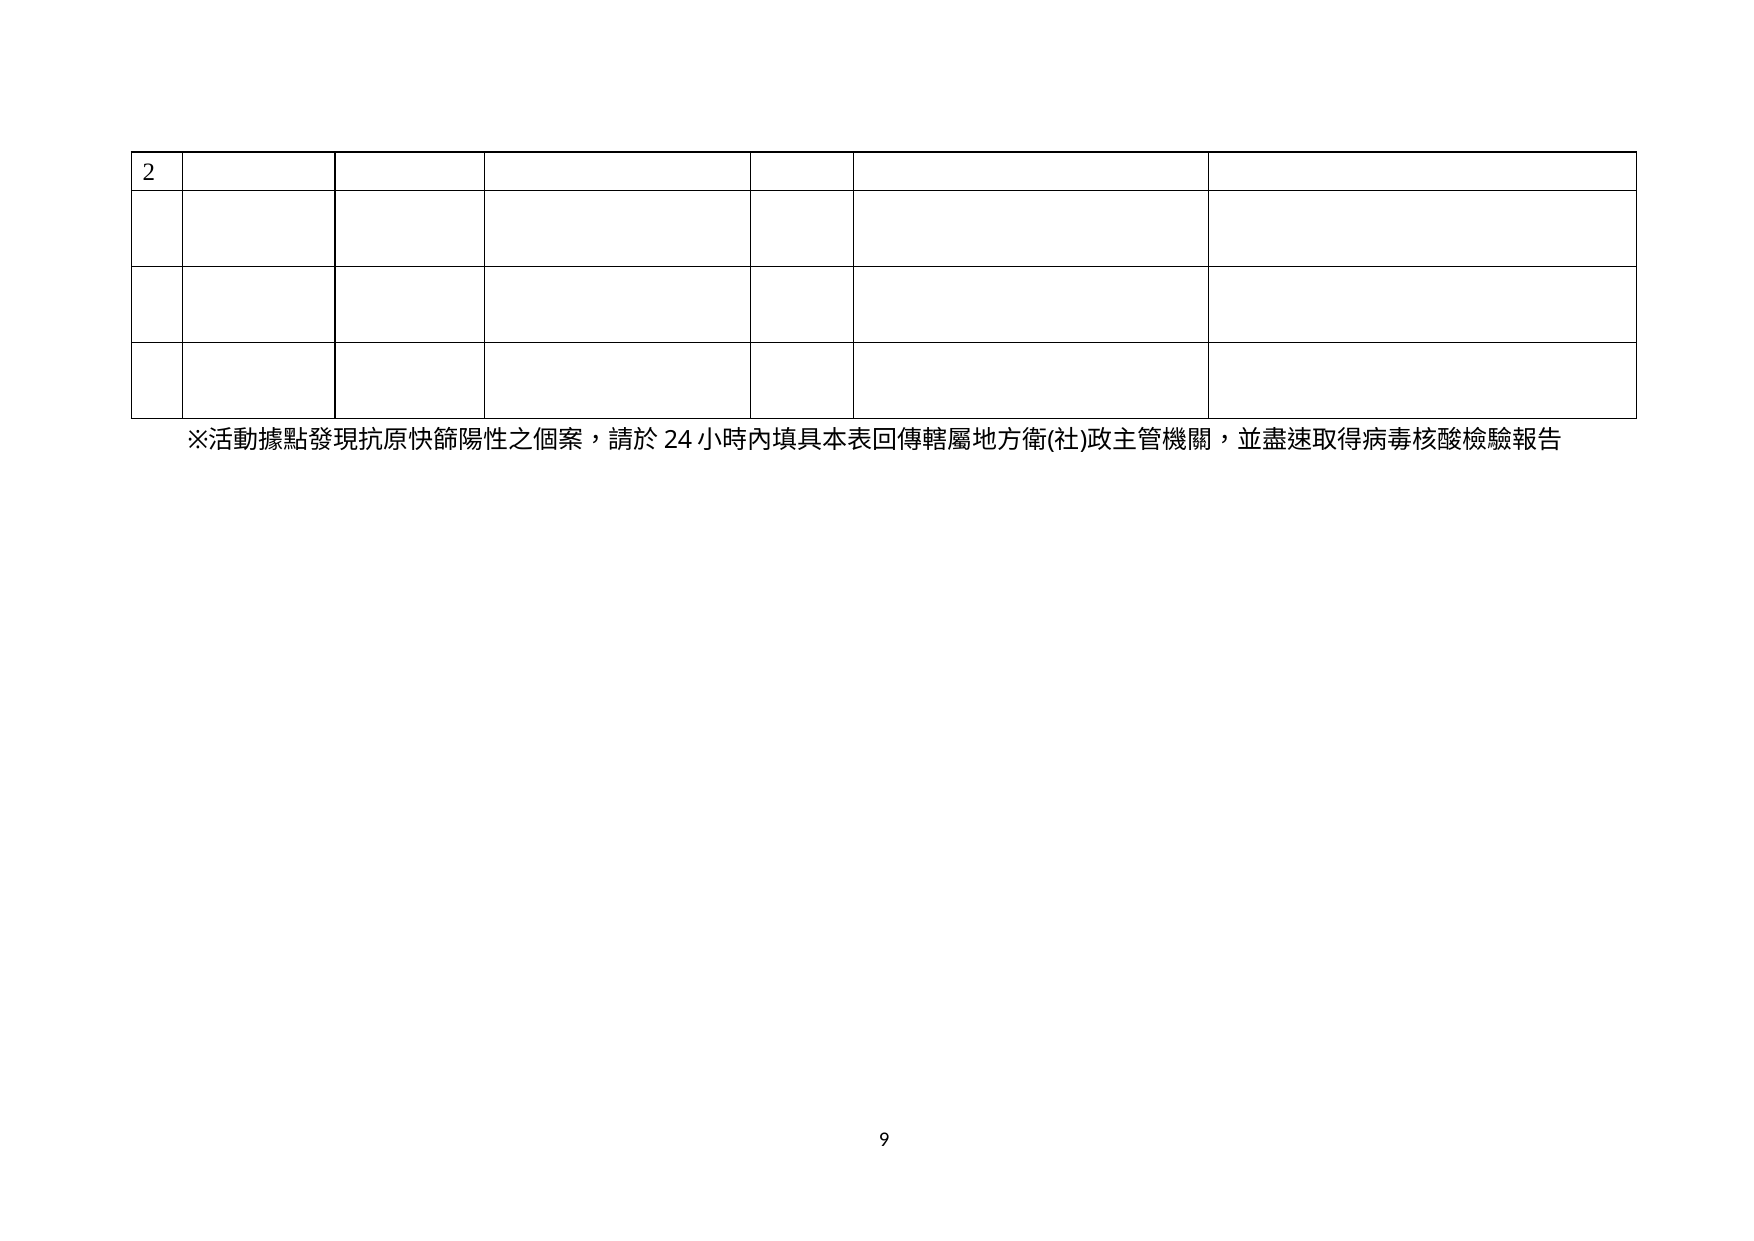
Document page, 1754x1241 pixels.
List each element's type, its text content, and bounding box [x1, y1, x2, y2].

table_cell [1209, 191, 1636, 266]
table_cell [854, 153, 1208, 190]
table_cell [183, 153, 334, 190]
table_cell [336, 267, 484, 342]
table_cell [854, 267, 1208, 342]
table_cell [485, 343, 750, 418]
table_cell [132, 267, 182, 342]
table_cell [751, 267, 853, 342]
table_cell [336, 153, 484, 190]
table_cell [183, 343, 334, 418]
table_cell [485, 153, 750, 190]
table_cell [183, 191, 334, 266]
text ※活動據點發現抗原快篩陽性之個案，請於24小時內填具本表回傳轄屬地方衛(社)政主管機關，並盡速取得病毒核酸檢驗報告 [187, 419, 1580, 457]
table_cell [1209, 153, 1636, 190]
table_cell [132, 191, 182, 266]
table_cell [751, 343, 853, 418]
table_cell [854, 191, 1208, 266]
table_cell [1209, 267, 1636, 342]
table_cell [751, 191, 853, 266]
table_cell 2 [132, 153, 182, 190]
table_cell [183, 267, 334, 342]
table_cell [336, 191, 484, 266]
table_cell [751, 153, 853, 190]
table_cell [485, 267, 750, 342]
table_cell [336, 343, 484, 418]
table_cell [132, 343, 182, 418]
table_cell [1209, 343, 1636, 418]
table_cell [854, 343, 1208, 418]
table_cell [485, 191, 750, 266]
